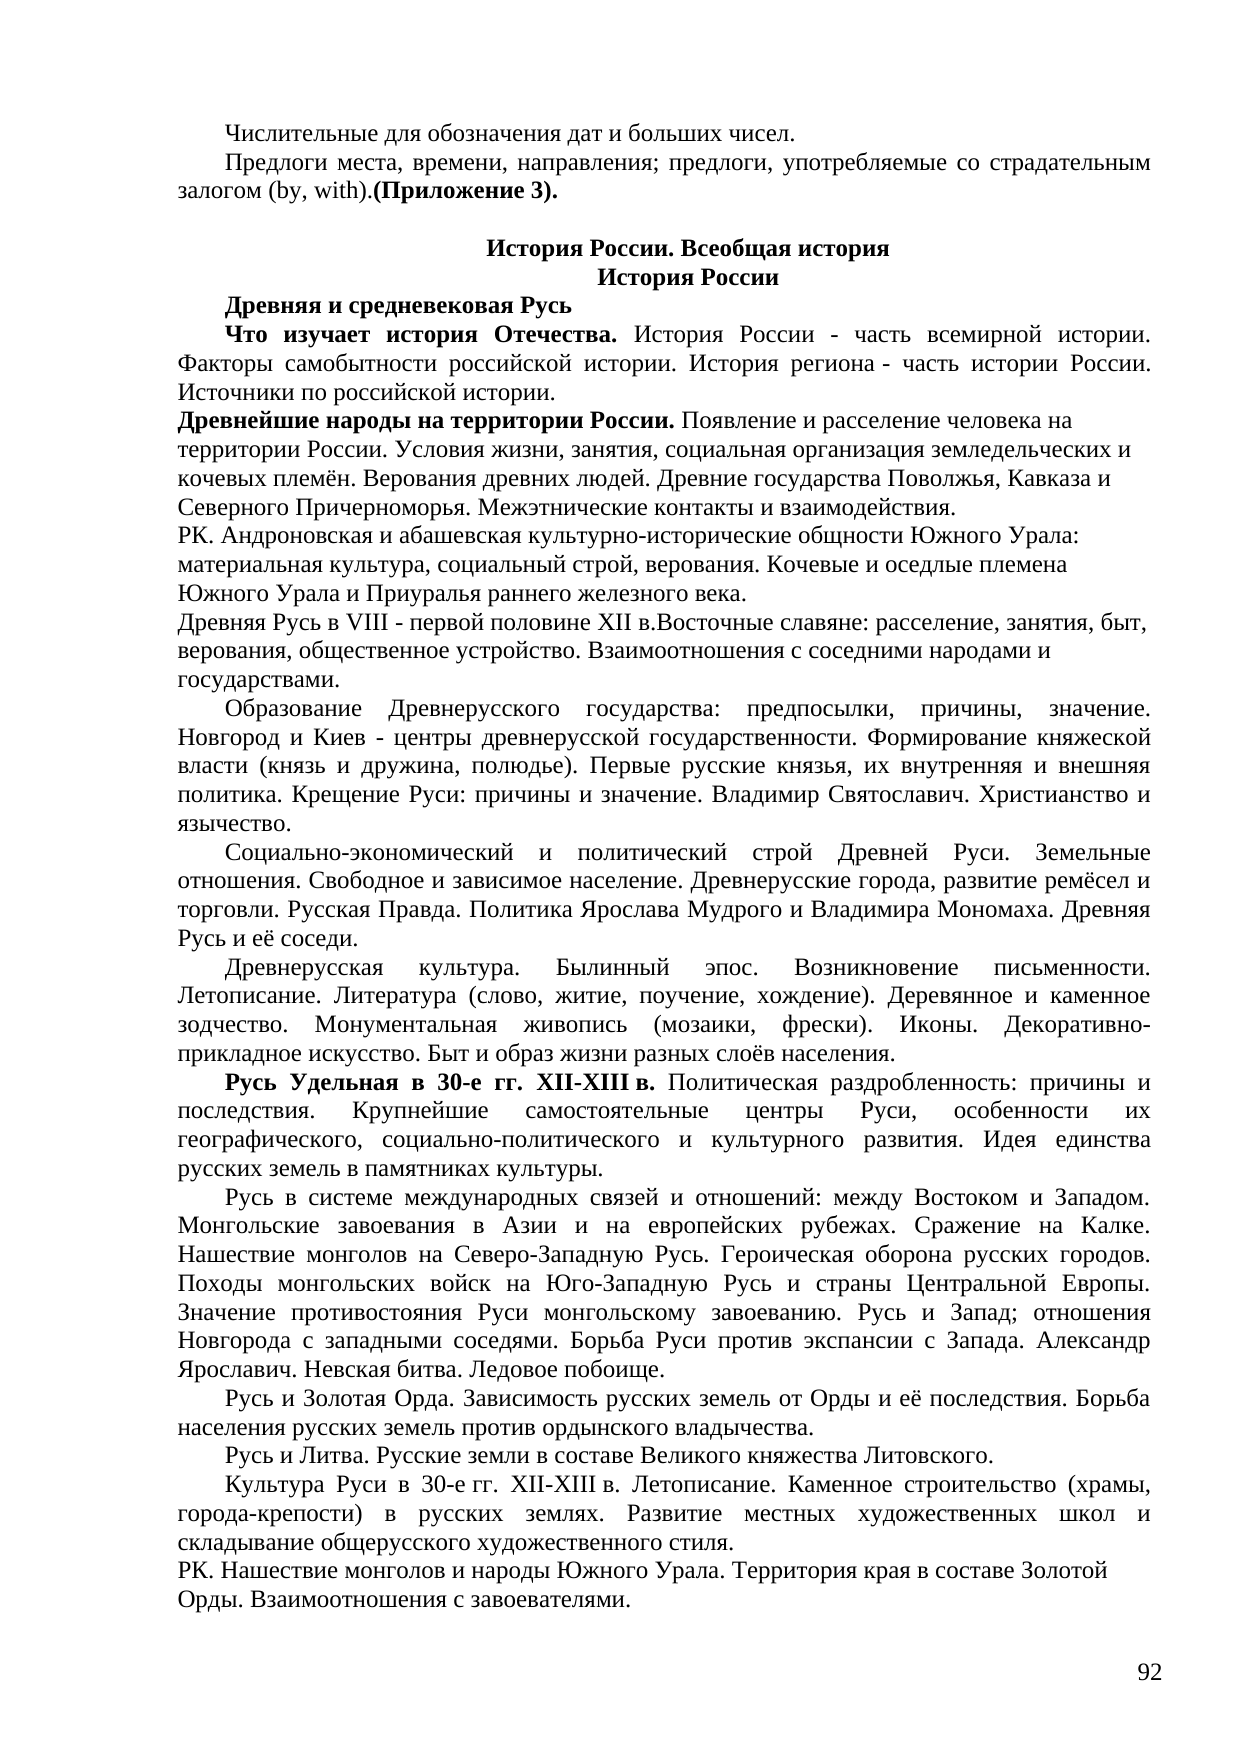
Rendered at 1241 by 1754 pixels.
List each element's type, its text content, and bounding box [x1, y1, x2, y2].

text История России. Всеобщая история [177, 233, 1152, 262]
text История России [177, 262, 1152, 291]
text Древняя и средневековая Русь [177, 291, 1152, 319]
text Древняя Русь в VIII - первой половине XII в.Восточные славяне: расселение, занятия, быт, верования, общественное устройство. Взаимоотношения с соседними народами и государствами. [177, 607, 1152, 693]
text Образование Древнерусского государства: предпосылки, причины, значение. Новгород и Киев - центры древнерусской государственности. Формирование княжеской власти (князь и дружина, полюдье). Первые русские князья, их внутренняя и внешняя политика. Крещение Руси: причины и значение. Владимир Святославич. Христианство и язычество. [177, 693, 1152, 837]
text Русь и Золотая Орда. Зависимость русских земель от Орды и её последствия. Борьба населения русских земель против ордынского владычества. [177, 1383, 1152, 1441]
text РК. Андроновская и абашевская культурно-исторические общности Южного Урала: материальная культура, социальный строй, верования. Кочевые и оседлые племена Южного Урала и Приуралья раннего железного века. [177, 521, 1152, 607]
text Социально-экономический и политический строй Древней Руси. Земельные отношения. Свободное и зависимое население. Древнерусские города, развитие ремёсел и торговли. Русская Правда. Политика Ярослава Мудрого и Владимира Мономаха. Древняя Русь и её соседи. [177, 837, 1152, 952]
text Числительные для обозначения дат и больших чисел. [177, 118, 1152, 147]
text Древнейшие народы на территории России. Появление и расселение человека на территории России. Условия жизни, занятия, социальная организация земледельческих и кочевых племён. Верования древних людей. Древние государства Поволжья, Кавказа и Северного Причерноморья. Межэтнические контакты и взаимодействия. [177, 406, 1152, 521]
text Русь и Литва. Русские земли в составе Великого княжества Литовского. [177, 1441, 1152, 1469]
text Русь Удельная в 30-е гг. XII-XIII в. Политическая раздробленность: причины и последствия. Крупнейшие самостоятельные центры Руси, особенности их географического, социально-политического и культурного развития. Идея единства русских земель в памятниках культуры. [177, 1067, 1152, 1182]
text Русь в системе международных связей и отношений: между Востоком и Западом. Монгольские завоевания в Азии и на европейских рубежах. Сражение на Калке. Нашествие монголов на Северо-Западную Русь. Героическая оборона русских городов. Походы монгольских войск на Юго-Западную Русь и страны Центральной Европы. Значение противостояния Руси монгольскому завоеванию. Русь и Запад; отношения Новгорода с западными соседями. Борьба Руси против экспансии с Запада. Александр Ярославич. Невская битва. Ледовое побоище. [177, 1182, 1152, 1383]
text Что изучает история Отечества. История России - часть всемирной истории. Факторы самобытности российской истории. История региона - часть истории России. Источники по российской истории. [177, 319, 1152, 406]
text РК. Нашествие монголов и народы Южного Урала. Территория края в составе Золотой Орды. Взаимоотношения с завоевателями. [177, 1556, 1152, 1613]
text Древнерусская культура. Былинный эпос. Возникновение письменности. Летописание. Литература (слово, житие, поучение, хождение). Деревянное и каменное зодчество. Монументальная живопись (мозаики, фрески). Иконы. Декоративно-прикладное искусство. Быт и образ жизни разных слоёв населения. [177, 952, 1152, 1067]
text Культура Руси в 30-е гг. XII-XIII в. Летописание. Каменное строительство (храмы, города-крепости) в русских землях. Развитие местных художественных школ и складывание общерусского художественного стиля. [177, 1469, 1152, 1556]
text Предлоги места, времени, направления; предлоги, употребляемые со страдательным залогом (by, with).(Приложение 3). [177, 147, 1152, 204]
